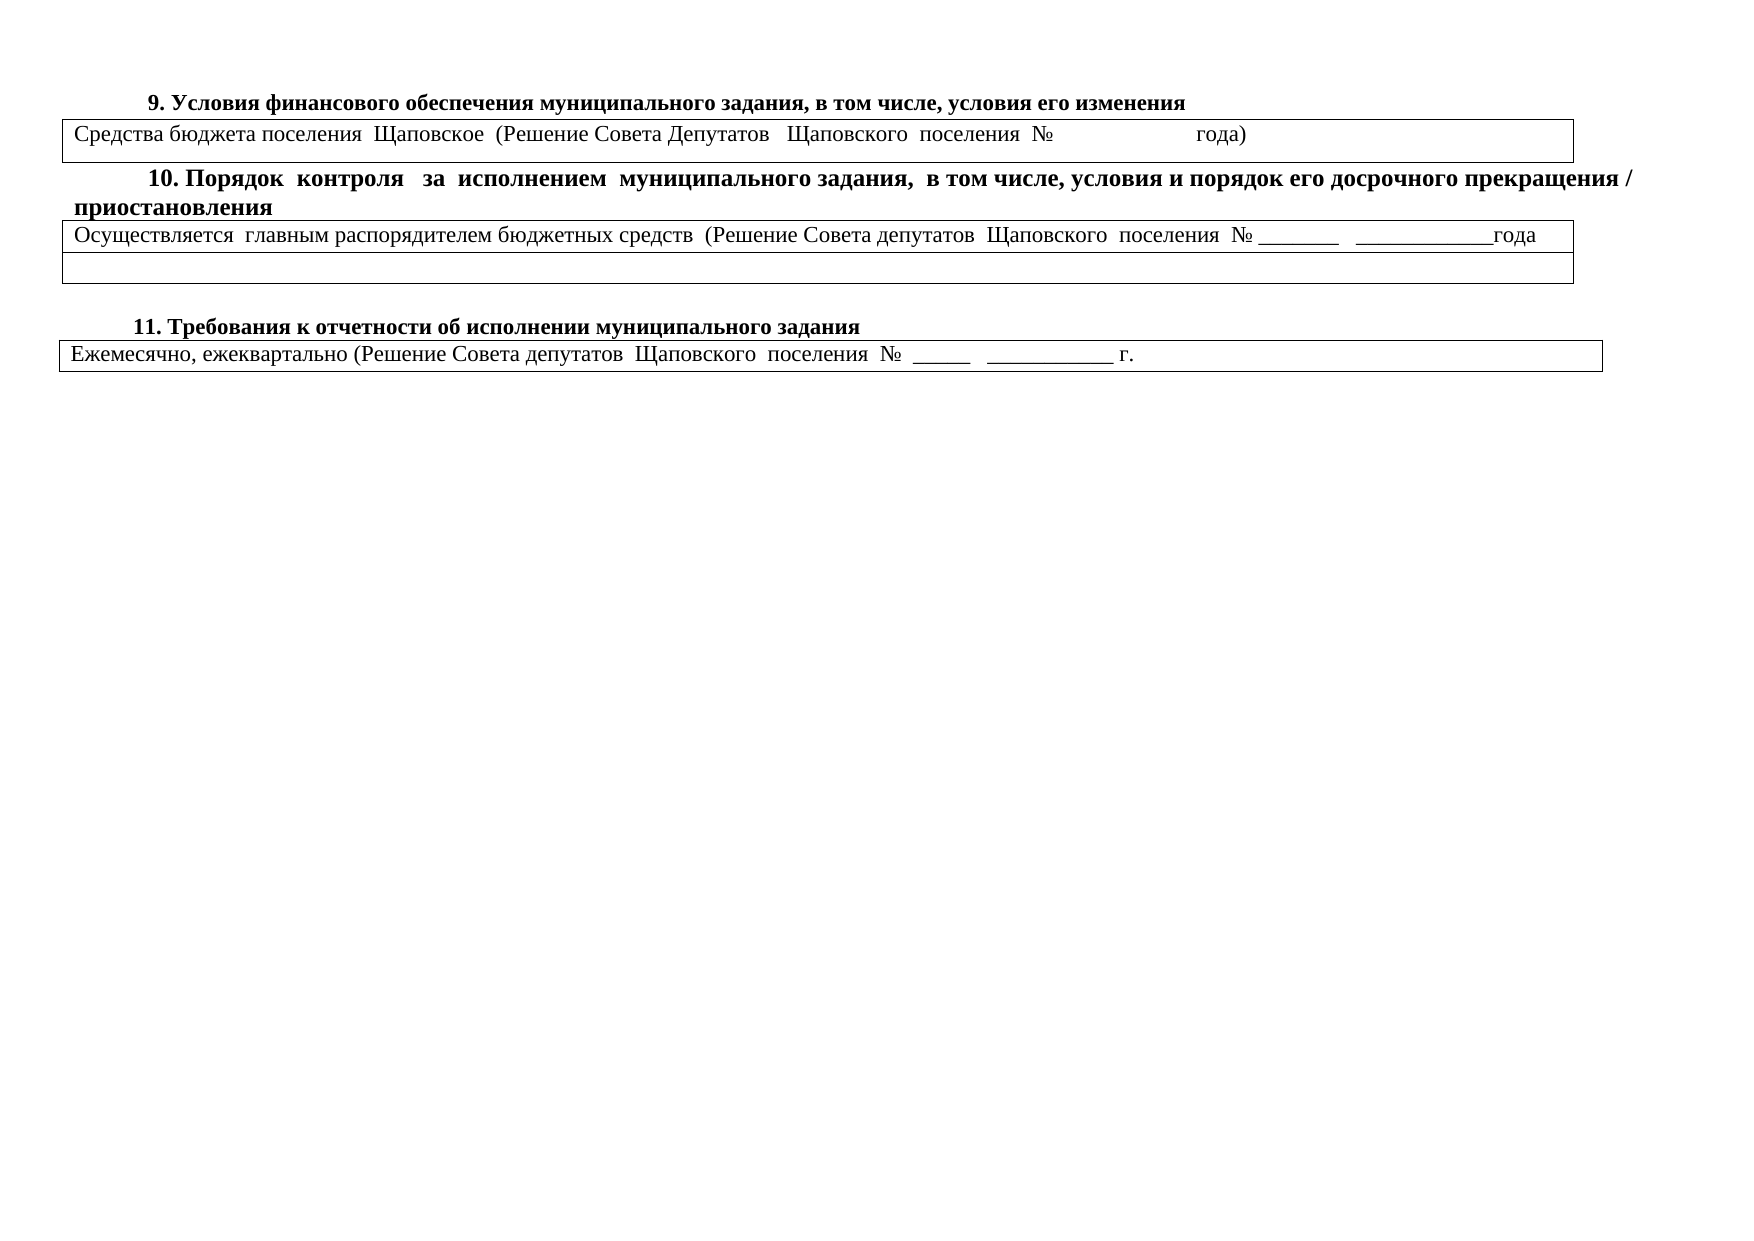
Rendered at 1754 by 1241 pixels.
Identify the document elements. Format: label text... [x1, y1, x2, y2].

text 10. Порядок контроля за исполнением муниципального задания, в том числе, условия и порядок его досрочного прекращения / приостановления [74, 163, 1695, 220]
text 9. Условия финансового обеспечения муниципального задания, в том числе, условия его изменения [74, 89, 1695, 115]
table_header Ежемесячно, ежеквартально (Решение Совета депутатов Щаповского поселения № _____ ___________ г. [60, 341, 1602, 371]
text 11. Требования к отчетности об исполнении муниципального задания [74, 313, 1695, 339]
table_header Осуществляется главным распорядителем бюджетных средств (Решение Совета депутатов Щаповского поселения № _______ ____________года [63, 221, 1573, 252]
table_cell [63, 253, 1573, 283]
table_header Средства бюджета поселения Щаповское (Решение Совета Депутатов Щаповского поселения № года) [63, 120, 1573, 162]
